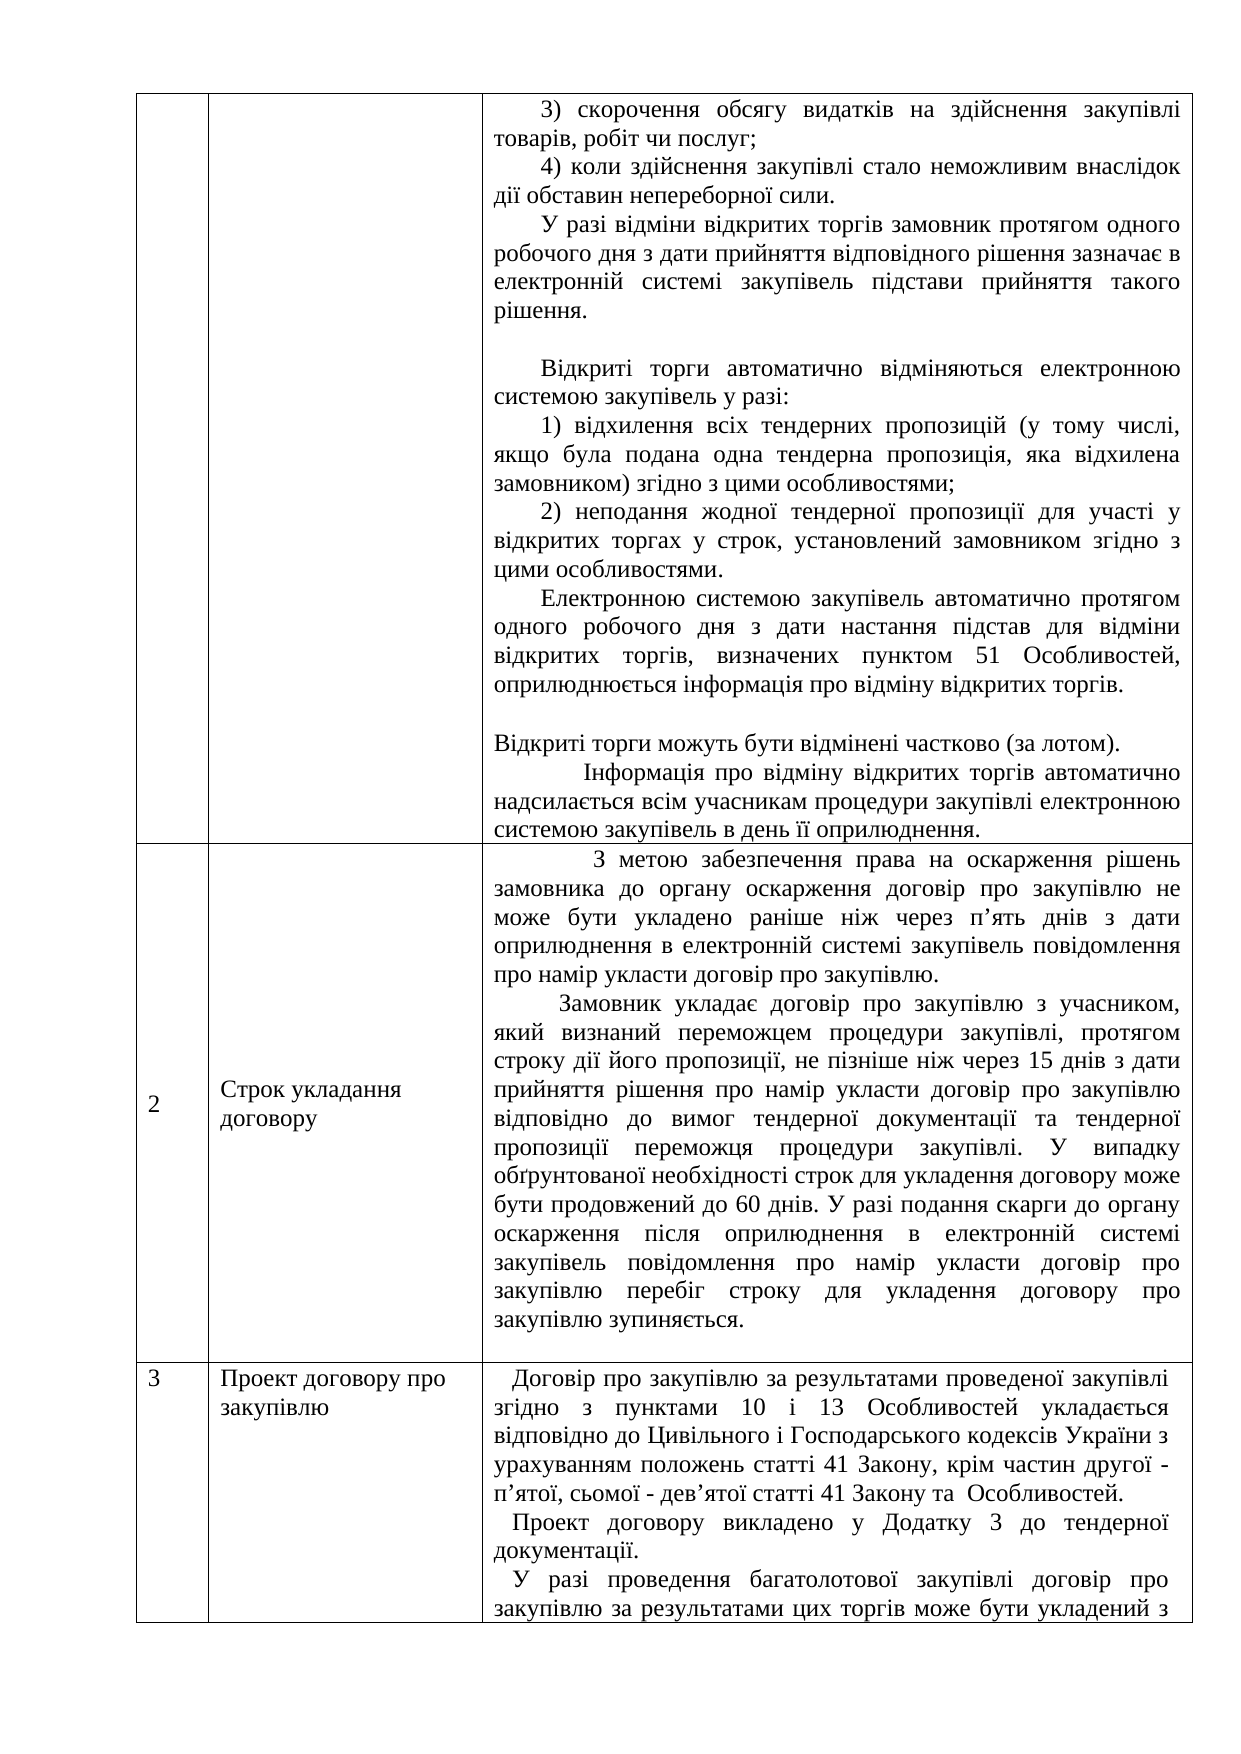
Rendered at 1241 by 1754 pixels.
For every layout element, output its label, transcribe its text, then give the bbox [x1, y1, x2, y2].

table_cell 1 [137, 94, 208, 843]
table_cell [209, 1363, 482, 1622]
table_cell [209, 94, 482, 843]
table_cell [483, 1363, 1192, 1622]
table_cell Строк укладання договору [209, 844, 482, 1362]
table_cell 2 [137, 844, 208, 1362]
table_cell 3 [137, 1363, 208, 1622]
table_cell З метою забезпечення права на оскарження рішень замовника до органу оскарження договір про закупівлю не може бути укладено раніше ніж через п’ять днів з дати оприлюднення в електронній системі закупівель повідомлення про намір укласти договір про закупівлю. Замовник укладає договір про закупівлю з учасником, який визнаний переможцем процедури закупівлі, протягом строку дії його пропозиції, не пізніше ніж через 15 днів з дати прийняття рішення про намір укласти договір про закупівлю відповідно до вимог тендерної документації та тендерної пропозиції переможця процедури закупівлі. У випадку обґрунтованої необхідності строк для укладення договору може бути продовжений до 60 днів. У разі подання скарги до органу оскарження після оприлюднення в електронній системі закупівель повідомлення про намір укласти договір про закупівлю перебіг строку для укладення договору про закупівлю зупиняється. [483, 844, 1192, 1362]
